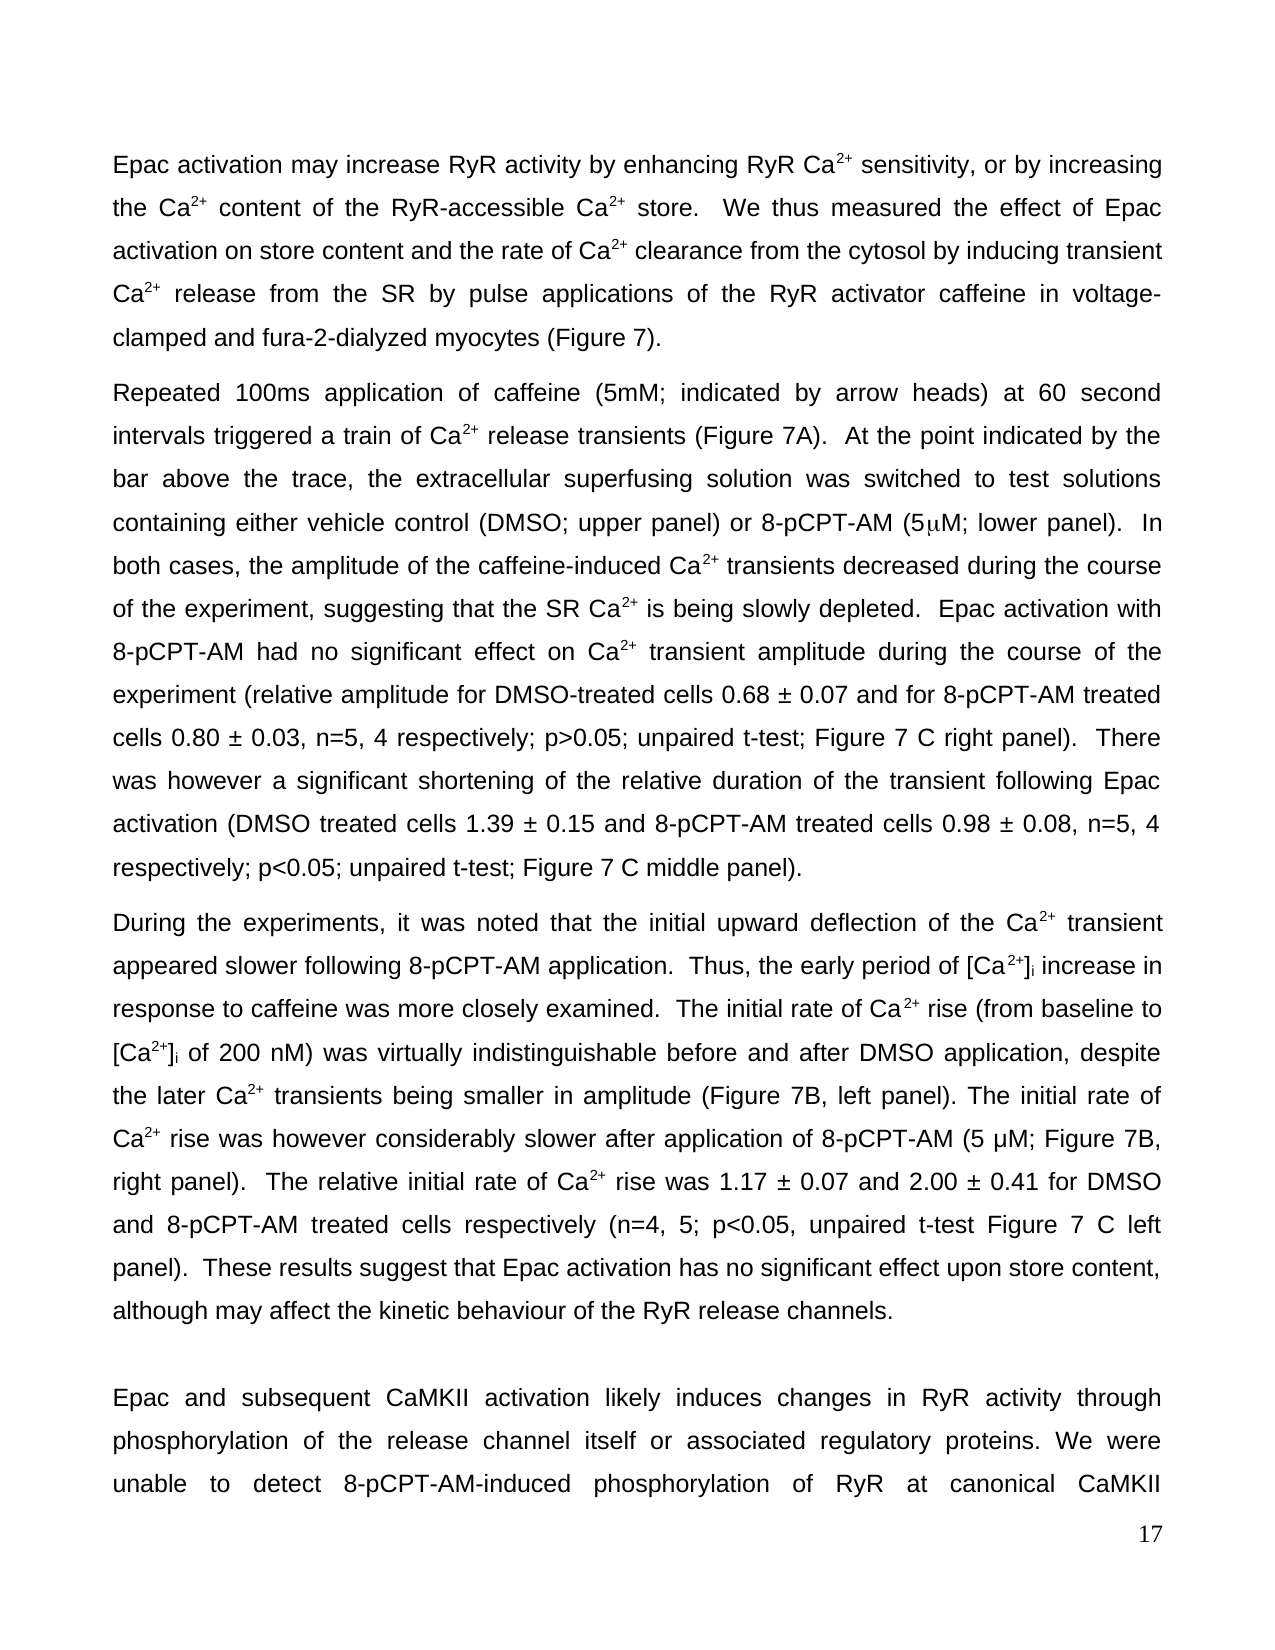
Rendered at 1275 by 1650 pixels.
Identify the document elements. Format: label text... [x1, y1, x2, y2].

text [112, 1383, 1163, 1498]
text During the experiments, it was noted that the initial upward deflection of the Ca2+ transient appeared slower following 8-pCPT-AM application. Thus, the early period of [Ca2+]i increase in response to caffeine was more closely examined. The initial rate of Ca2+ rise (from baseline to [Ca2+]i of 200 nM) was virtually indistinguishable before and after DMSO application, despite the later Ca2+ transients being smaller in amplitude (Figure 7B, left panel). The initial rate of Ca2+ rise was however considerably slower after application of 8-pCPT-AM (5 μM; Figure 7B, right panel). The relative initial rate of Ca2+ rise was 1.17 ± 0.07 and 2.00 ± 0.41 for DMSO and 8-pCPT-AM treated cells respectively (n=4, 5; p<0.05, unpaired t-test Figure 7 C left panel). These results suggest that Epac activation has no significant effect upon store content, although may affect the kinetic behaviour of the RyR release channels. [112, 908, 1163, 1325]
text Repeated 100ms application of caffeine (5mM; indicated by arrow heads) at 60 second intervals triggered a train of Ca2+ release transients (Figure 7A). At the point indicated by the bar above the trace, the extracellular superfusing solution was switched to test solutions containing either vehicle control (DMSO; upper panel) or 8-pCPT-AM (5M; lower panel). In both cases, the amplitude of the caffeine-induced Ca2+ transients decreased during the course of the experiment, suggesting that the SR Ca2+ is being slowly depleted. Epac activation with 8-pCPT-AM had no significant effect on Ca2+ transient amplitude during the course of the experiment (relative amplitude for DMSO-treated cells 0.68 ± 0.07 and for 8-pCPT-AM treated cells 0.80 ± 0.03, n=5, 4 respectively; p>0.05; unpaired t-test; Figure 7 C right panel). There was however a significant shortening of the relative duration of the transient following Epac activation (DMSO treated cells 1.39 ± 0.15 and 8-pCPT-AM treated cells 0.98 ± 0.08, n=5, 4 respectively; p<0.05; unpaired t-test; Figure 7 C middle panel). [112, 378, 1163, 881]
text Epac activation may increase RyR activity by enhancing RyR Ca2+ sensitivity, or by increasing the Ca2+ content of the RyR-accessible Ca2+ store. We thus measured the effect of Epac activation on store content and the rate of Ca2+ clearance from the cytosol by inducing transient Ca2+ release from the SR by pulse applications of the RyR activator caffeine in voltage-clamped and fura-2-dialyzed myocytes (Figure 7). [112, 150, 1163, 351]
